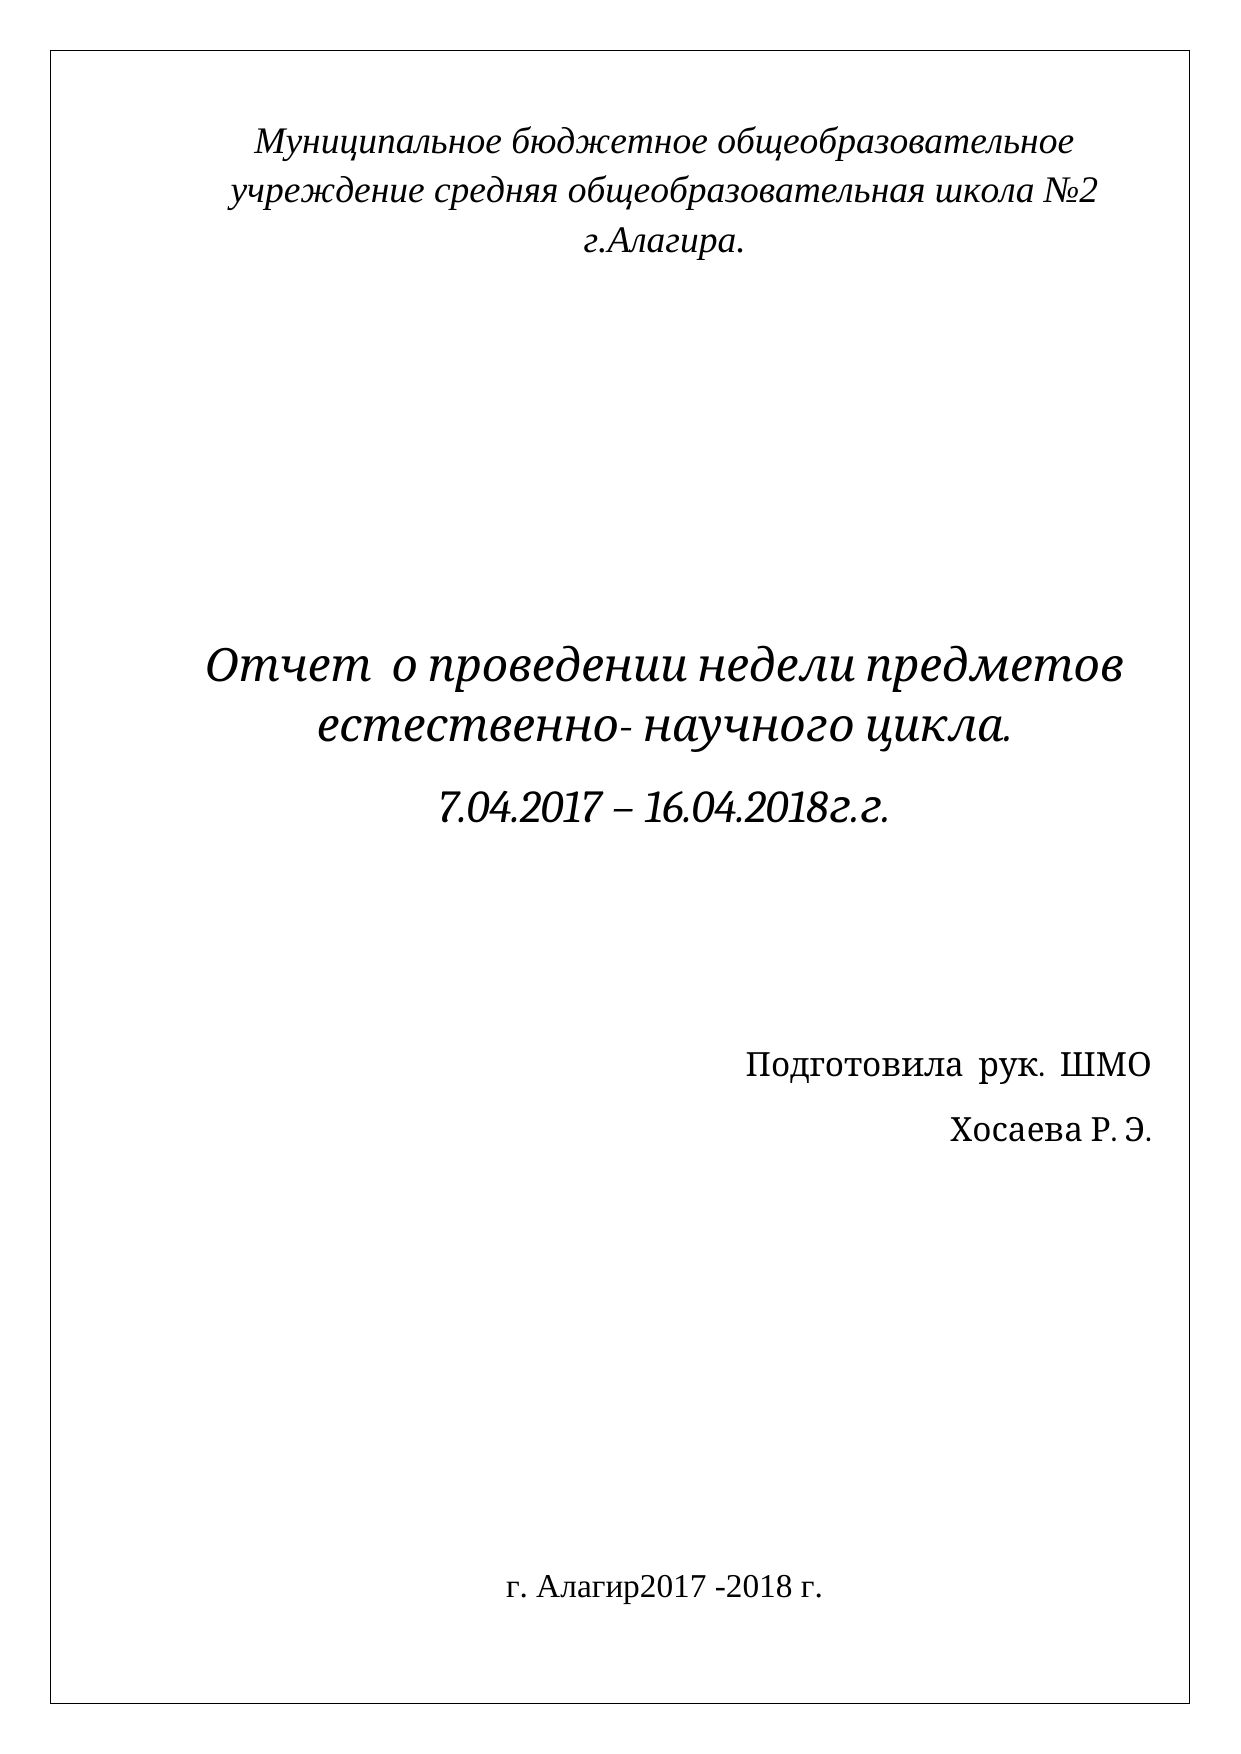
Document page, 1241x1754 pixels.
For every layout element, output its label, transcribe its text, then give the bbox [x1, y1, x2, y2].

text Отчет о проведении недели предметов естественно- научного цикла. [177, 640, 1152, 753]
text г. Алагир2017 -2018 г. [177, 1566, 1152, 1604]
text Муниципальное бюджетное общеобразовательное учреждение средняя общеобразовательная школа №2 г.Алагира. [177, 118, 1152, 260]
text Хосаева Р. Э. [177, 1112, 1152, 1150]
text Подготовила рук. ШМО [177, 1047, 1152, 1085]
text 7.04.2017 – 16.04.2018г.г. [177, 782, 1152, 834]
